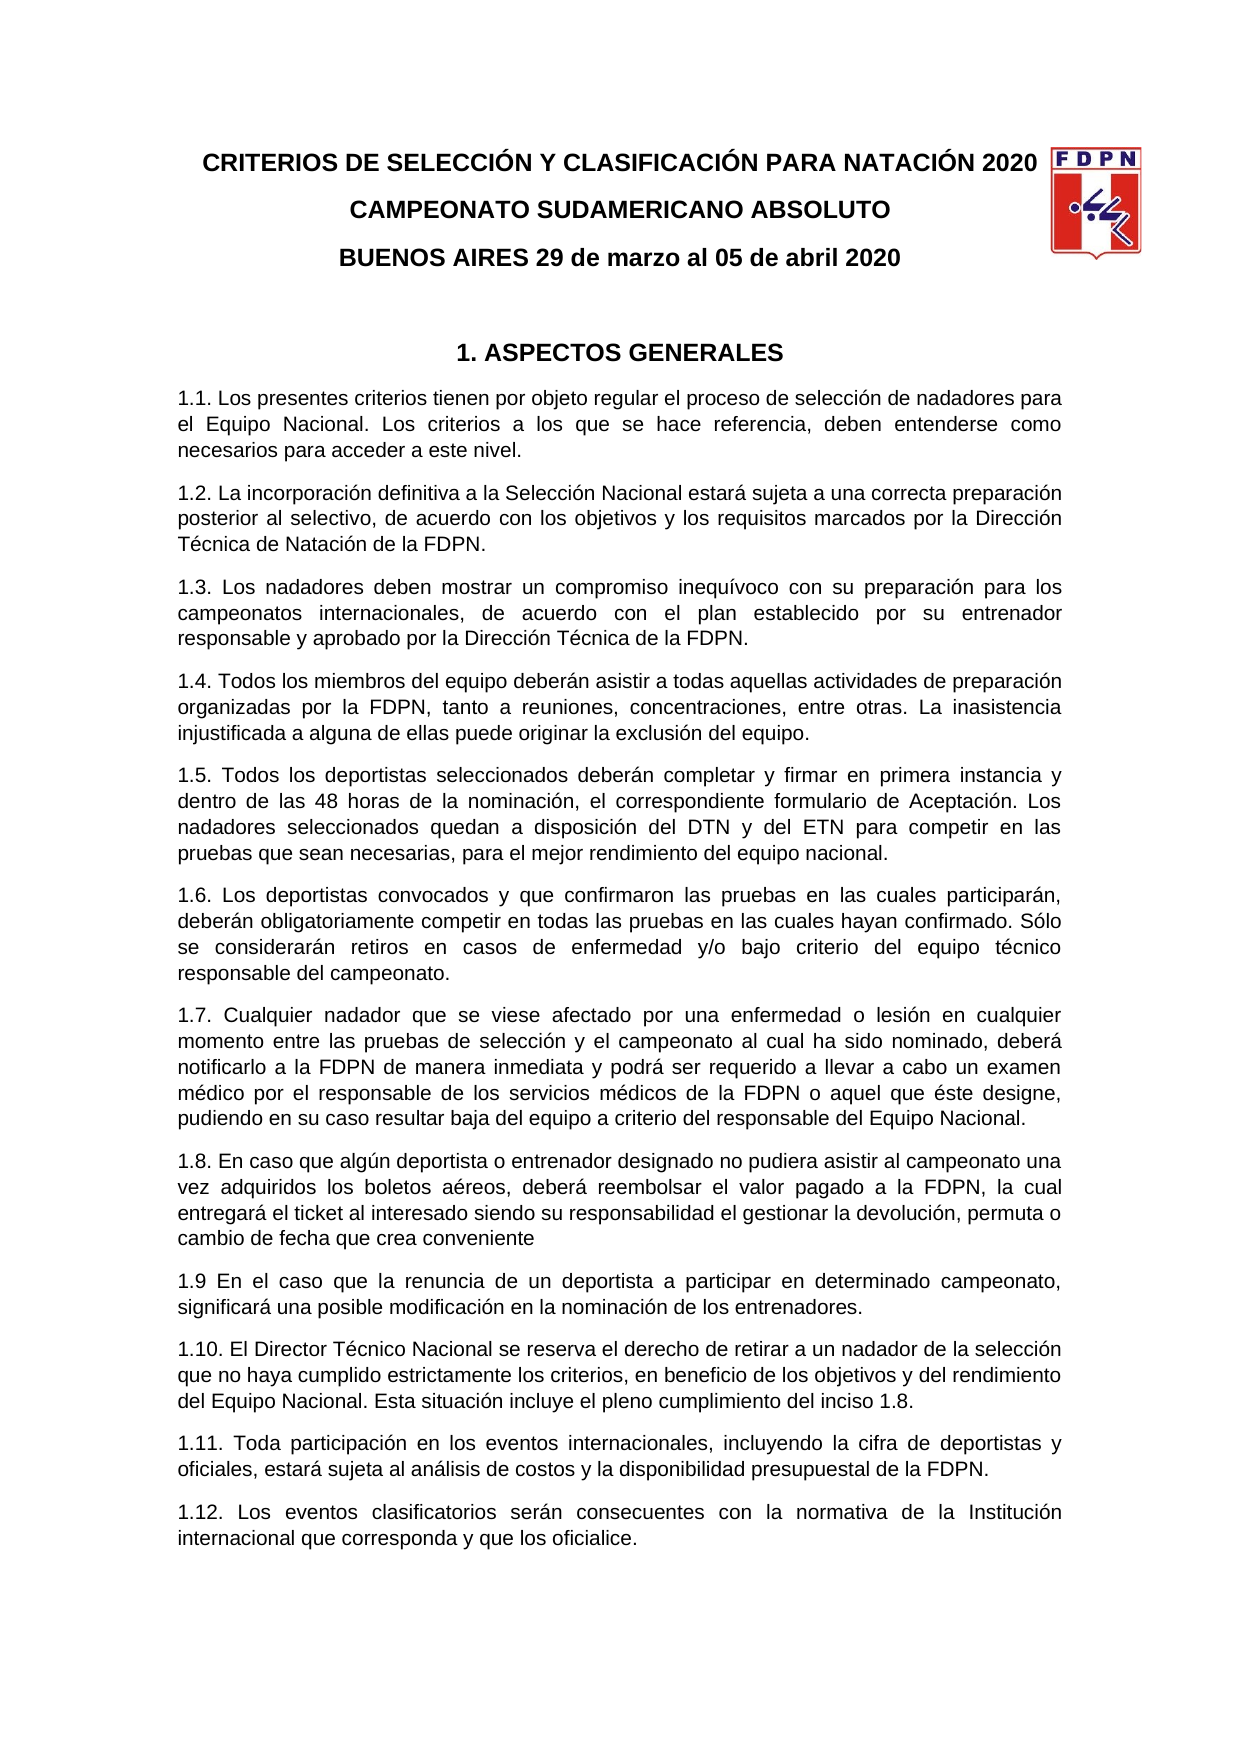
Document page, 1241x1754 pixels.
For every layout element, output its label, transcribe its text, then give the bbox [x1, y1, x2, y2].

text BUENOS AIRES 29 de marzo al 05 de abril 2020 [177, 243, 1063, 272]
text 1.5. Todos los deportistas seleccionados deberán completar y firmar en primera instancia y dentro de las 48 horas de la nominación, el correspondiente formulario de Aceptación. Los nadadores seleccionados quedan a disposición del DTN y del ETN para competir en las pruebas que sean necesarias, para el mejor rendimiento del equipo nacional. [177, 763, 1063, 864]
picture [1050, 147, 1142, 260]
text 1.9 En el caso que la renuncia de un deportista a participar en determinado campeonato, significará una posible modificación en la nominación de los entrenadores. [177, 1269, 1063, 1318]
text 1.4. Todos los miembros del equipo deberán asistir a todas aquellas actividades de preparación organizadas por la FDPN, tanto a reuniones, concentraciones, entre otras. La inasistencia injustificada a alguna de ellas puede originar la exclusión del equipo. [177, 669, 1063, 744]
text 1. ASPECTOS GENERALES [177, 338, 1063, 367]
text 1.12. Los eventos clasificatorios serán consecuentes con la normativa de la Institución internacional que corresponda y que los oficialice. [177, 1499, 1063, 1549]
text 1.7. Cualquier nadador que se viese afectado por una enfermedad o lesión en cualquier momento entre las pruebas de selección y el campeonato al cual ha sido nominado, deberá notificarlo a la FDPN de manera inmediata y podrá ser requerido a llevar a cabo un examen médico por el responsable de los servicios médicos de la FDPN o aquel que éste designe, pudiendo en su caso resultar baja del equipo a criterio del responsable del Equipo Nacional. [177, 1003, 1063, 1130]
text 1.3. Los nadadores deben mostrar un compromiso inequívoco con su preparación para los campeonatos internacionales, de acuerdo con el plan establecido por su entrenador responsable y aprobado por la Dirección Técnica de la FDPN. [177, 574, 1063, 650]
text 1.8. En caso que algún deportista o entrenador designado no pudiera asistir al campeonato una vez adquiridos los boletos aéreos, deberá reembolsar el valor pagado a la FDPN, la cual entregará el ticket al interesado siendo su responsabilidad el gestionar la devolución, permuta o cambio de fecha que crea conveniente [177, 1149, 1063, 1250]
text 1.1. Los presentes criterios tienen por objeto regular el proceso de selección de nadadores para el Equipo Nacional. Los criterios a los que se hace referencia, deben entenderse como necesarios para acceder a este nivel. [177, 386, 1063, 462]
text 1.6. Los deportistas convocados y que confirmaron las pruebas en las cuales participarán, deberán obligatoriamente competir en todas las pruebas en las cuales hayan confirmado. Sólo se considerarán retiros en casos de enfermedad y/o bajo criterio del equipo técnico responsable del campeonato. [177, 883, 1063, 984]
text CAMPEONATO SUDAMERICANO ABSOLUTO [177, 195, 1063, 224]
text 1.10. El Director Técnico Nacional se reserva el derecho de retirar a un nadador de la selección que no haya cumplido estrictamente los criterios, en beneficio de los objetivos y del rendimiento del Equipo Nacional. Esta situación incluye el pleno cumplimiento del inciso 1.8. [177, 1337, 1063, 1413]
text CRITERIOS DE SELECCIÓN Y CLASIFICACIÓN PARA NATACIÓN 2020 [177, 148, 1063, 176]
text 1.11. Toda participación en los eventos internacionales, incluyendo la cifra de deportistas y oficiales, estará sujeta al análisis de costos y la disponibilidad presupuestal de la FDPN. [177, 1431, 1063, 1481]
text 1.2. La incorporación definitiva a la Selección Nacional estará sujeta a una correcta preparación posterior al selectivo, de acuerdo con los objetivos y los requisitos marcados por la Dirección Técnica de Natación de la FDPN. [177, 480, 1063, 556]
